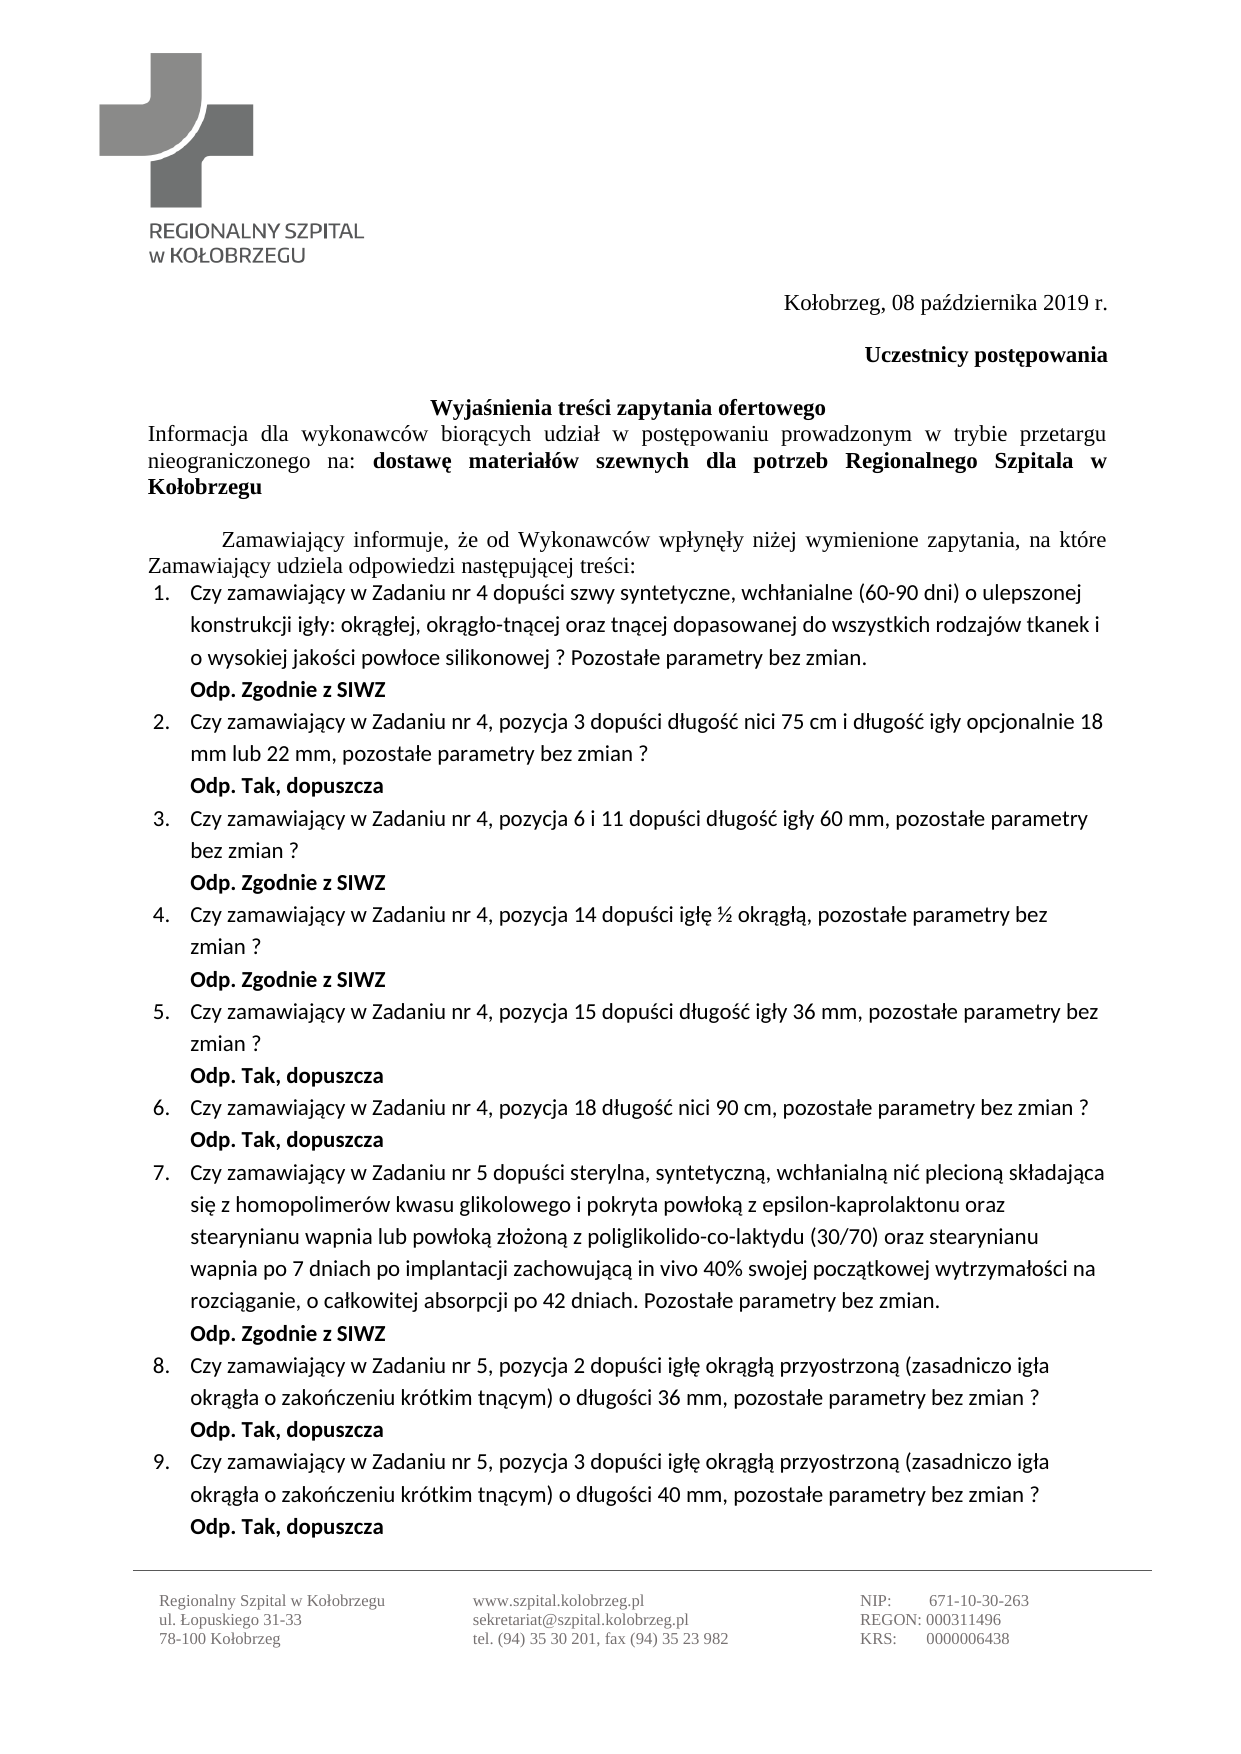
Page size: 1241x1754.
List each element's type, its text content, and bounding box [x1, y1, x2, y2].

list Czy zamawiający w Zadaniu nr 4, pozycja 3 dopuści długość nici 75 cm i długość igły opcjonalnie 18 mm lub 22 mm, pozostałe parametry bez zmian ? [153, 707, 1108, 767]
list Czy zamawiający w Zadaniu nr 5, pozycja 2 dopuści igłę okrągłą przyostrzoną (zasadniczo igła okrągła o zakończeniu krótkim tnącym) o długości 36 mm, pozostałe parametry bez zmian ? [153, 1351, 1108, 1411]
list Czy zamawiający w Zadaniu nr 4, pozycja 6 i 11 dopuści długość igły 60 mm, pozostałe parametry bez zmian ? [153, 804, 1108, 864]
list Odp. Tak, dopuszcza [190, 1415, 1108, 1443]
text Wyjaśnienia treści zapytania ofertowego [148, 394, 1108, 420]
list Czy zamawiający w Zadaniu nr 4, pozycja 18 długość nici 90 cm, pozostałe parametry bez zmian ? [153, 1093, 1108, 1121]
list Odp. Tak, dopuszcza [190, 772, 1108, 799]
list Odp. Tak, dopuszcza [190, 1061, 1108, 1089]
list Czy zamawiający w Zadaniu nr 4 dopuści szwy syntetyczne, wchłanialne (60-90 dni) o ulepszonej konstrukcji igły: okrągłej, okrągło-tnącej oraz tnącej dopasowanej do wszystkich rodzajów tkanek i o wysokiej jakości powłoce silikonowej ? Pozostałe parametry bez zmian. [153, 578, 1108, 671]
text Informacja dla wykonawców biorących udział w postępowaniu prowadzonym w trybie przetargu nieograniczonego na: dostawę materiałów szewnych dla potrzeb Regionalnego Szpitala w Kołobrzegu [148, 420, 1108, 499]
list Odp. Zgodnie z SIWZ [190, 1319, 1108, 1347]
list Odp. Zgodnie z SIWZ [190, 868, 1108, 896]
text Uczestnicy postępowania [148, 341, 1108, 368]
picture [91, 46, 370, 276]
list Czy zamawiający w Zadaniu nr 5 dopuści sterylna, syntetyczną, wchłanialną nić plecioną składająca się z homopolimerów kwasu glikolowego i pokryta powłoką z epsilon-kaprolaktonu oraz stearynianu wapnia lub powłoką złożoną z poliglikolido-co-laktydu (30/70) oraz stearynianu wapnia po 7 dniach po implantacji zachowującą in vivo 40% swojej początkowej wytrzymałości na rozciąganie, o całkowitej absorpcji po 42 dniach. Pozostałe parametry bez zmian. [153, 1158, 1108, 1314]
list Czy zamawiający w Zadaniu nr 4, pozycja 14 dopuści igłę ½ okrągłą, pozostałe parametry bez zmian ? [153, 900, 1108, 961]
list Odp. Zgodnie z SIWZ [190, 965, 1108, 993]
list Czy zamawiający w Zadaniu nr 5, pozycja 3 dopuści igłę okrągłą przyostrzoną (zasadniczo igła okrągła o zakończeniu krótkim tnącym) o długości 40 mm, pozostałe parametry bez zmian ? [153, 1447, 1108, 1508]
list Czy zamawiający w Zadaniu nr 4, pozycja 15 dopuści długość igły 36 mm, pozostałe parametry bez zmian ? [153, 997, 1108, 1057]
list Odp. Zgodnie z SIWZ [190, 675, 1108, 703]
text Zamawiający informuje, że od Wykonawców wpłynęły niżej wymienione zapytania, na które Zamawiający udziela odpowiedzi następującej treści: [148, 526, 1108, 578]
text Kołobrzeg, 08 października 2019 r. [148, 288, 1108, 315]
list Odp. Tak, dopuszcza [190, 1126, 1108, 1154]
list Odp. Tak, dopuszcza [190, 1512, 1108, 1540]
